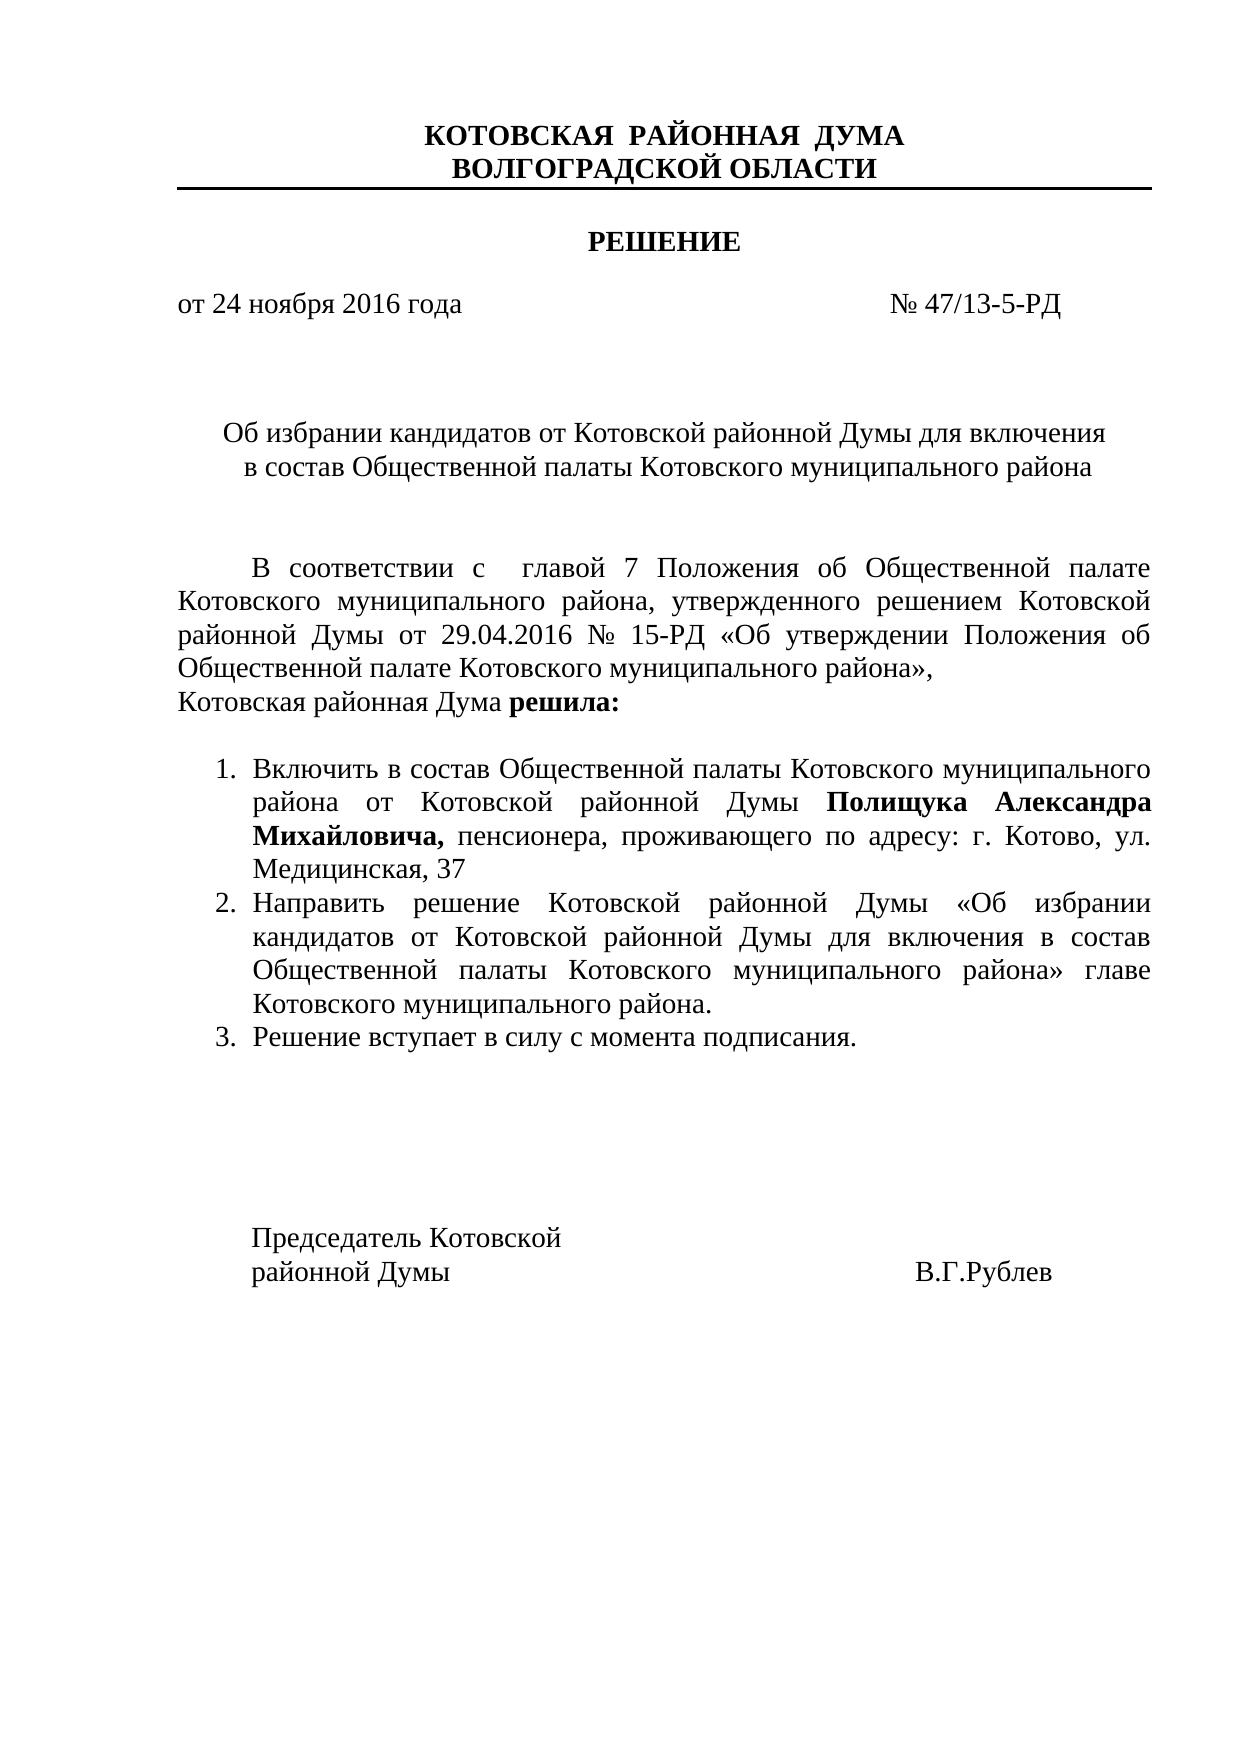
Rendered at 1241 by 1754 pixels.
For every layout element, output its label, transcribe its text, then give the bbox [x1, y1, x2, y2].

text ВОЛГОГРАДСКОЙ ОБЛАСТИ [177, 152, 1152, 187]
list Включить в состав Общественной палаты Котовского муниципального района от Котовской районной Думы Полищука Александра Михайловича, пенсионера, проживающего по адресу: г. Котово, ул. Медицинская, 37 [215, 751, 1152, 885]
text КОТОВСКАЯ РАЙОННАЯ ДУМА [177, 118, 1152, 152]
text от 24 ноября 2016 года № 47/13-5-РД [177, 286, 1152, 387]
text РЕШЕНИЕ [177, 224, 1152, 257]
list Направить решение Котовской районной Думы «Об избрании кандидатов от Котовской районной Думы для включения в состав Общественной палаты Котовского муниципального района» главе Котовского муниципального района. [215, 885, 1152, 1019]
text Председатель Котовской [177, 1221, 1152, 1254]
list Решение вступает в силу с момента подписания. [215, 1019, 1152, 1053]
text районной Думы В.Г.Рублев [177, 1254, 1152, 1288]
text в состав Общественной палаты Котовского муниципального района [177, 449, 1152, 483]
text Котовская районная Дума решила: [177, 684, 1152, 717]
text Об избрании кандидатов от Котовской районной Думы для включения [177, 416, 1152, 449]
text В соответствии с главой 7 Положения об Общественной палате Котовского муниципального района, утвержденного решением Котовской районной Думы от 29.04.2016 № 15-РД «Об утверждении Положения об Общественной палате Котовского муниципального района», [177, 550, 1152, 684]
